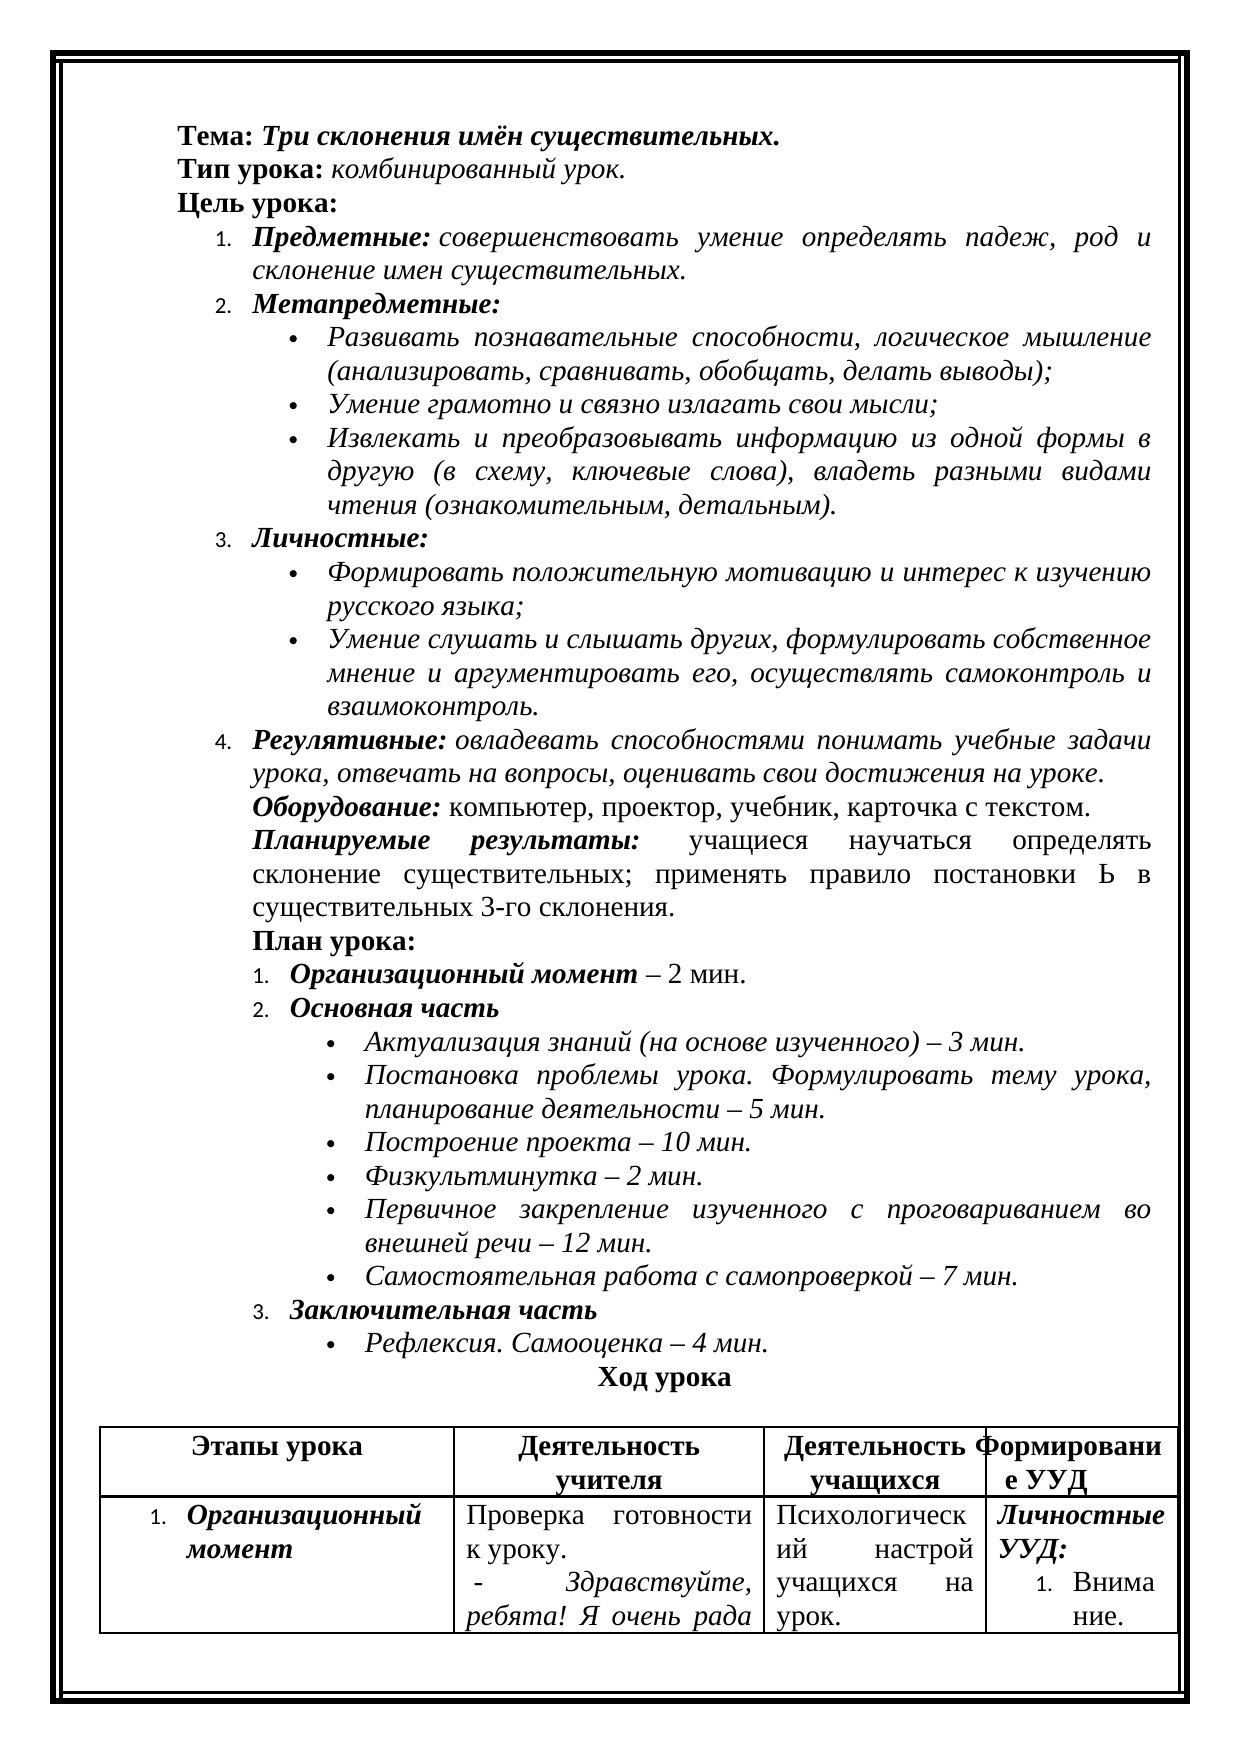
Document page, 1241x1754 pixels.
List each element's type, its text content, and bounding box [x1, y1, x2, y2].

list Умение слушать и слышать других, формулировать собственное мнение и аргументировать его, осуществлять самоконтроль и взаимоконтроль. [289, 621, 1152, 722]
text Оборудование: компьютер, проектор, учебник, карточка с текстом. [252, 789, 1152, 822]
list Развивать познавательные способности, логическое мышление (анализировать, сравнивать, обобщать, делать выводы); [289, 319, 1152, 386]
list Предметные: совершенствовать умение определять падеж, род и склонение имен существительных. [214, 219, 1152, 286]
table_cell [101, 1498, 453, 1632]
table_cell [455, 1498, 763, 1632]
list Регулятивные: овладевать способностями понимать учебные задачи урока, отвечать на вопросы, оценивать свои достижения на уроке. [214, 722, 1152, 789]
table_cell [765, 1498, 985, 1632]
text Планируемые результаты: учащиеся научаться определять склонение существительных; применять правило постановки Ь в существительных 3-го склонения. [252, 822, 1152, 923]
list Первичное закрепление изученного с проговариванием во внешней речи – 12 мин. [327, 1191, 1152, 1258]
list Самостоятельная работа с самопроверкой – 7 мин. [327, 1258, 1152, 1292]
text Цель урока: [177, 185, 1152, 219]
text Тема: Три склонения имён существительных. [177, 118, 1152, 152]
list Организационный момент – 2 мин. [252, 957, 1152, 990]
text План урока: [252, 923, 1152, 957]
list Актуализация знаний (на основе изученного) – 3 мин. [327, 1024, 1152, 1057]
list Постановка проблемы урока. Формулировать тему урока, планирование деятельности – 5 мин. [327, 1057, 1152, 1124]
list Извлекать и преобразовывать информацию из одной формы в другую (в схему, ключевые слова), владеть разными видами чтения (ознакомительным, детальным). [289, 420, 1152, 521]
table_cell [987, 1498, 1177, 1632]
text Тип урока: комбинированный урок. [177, 152, 1152, 185]
list Физкультминутка – 2 мин. [327, 1158, 1152, 1191]
table_header Деятельность учащихся [765, 1428, 985, 1495]
list Личностные: [214, 521, 1152, 554]
table_header Деятельность учителя [455, 1428, 763, 1495]
list Умение грамотно и связно излагать свои мысли; [289, 386, 1152, 420]
text Ход урока [177, 1359, 1152, 1393]
table_header Формирование УУД [987, 1428, 1177, 1495]
list Рефлексия. Самооценка – 4 мин. [327, 1326, 1152, 1359]
list Построение проекта – 10 мин. [327, 1124, 1152, 1158]
list Метапредметные: [214, 286, 1152, 319]
table_header Этапы урока [101, 1428, 453, 1495]
list Заключительная часть [252, 1292, 1152, 1326]
list Основная часть [252, 990, 1152, 1024]
list Формировать положительную мотивацию и интерес к изучению русского языка; [289, 554, 1152, 621]
